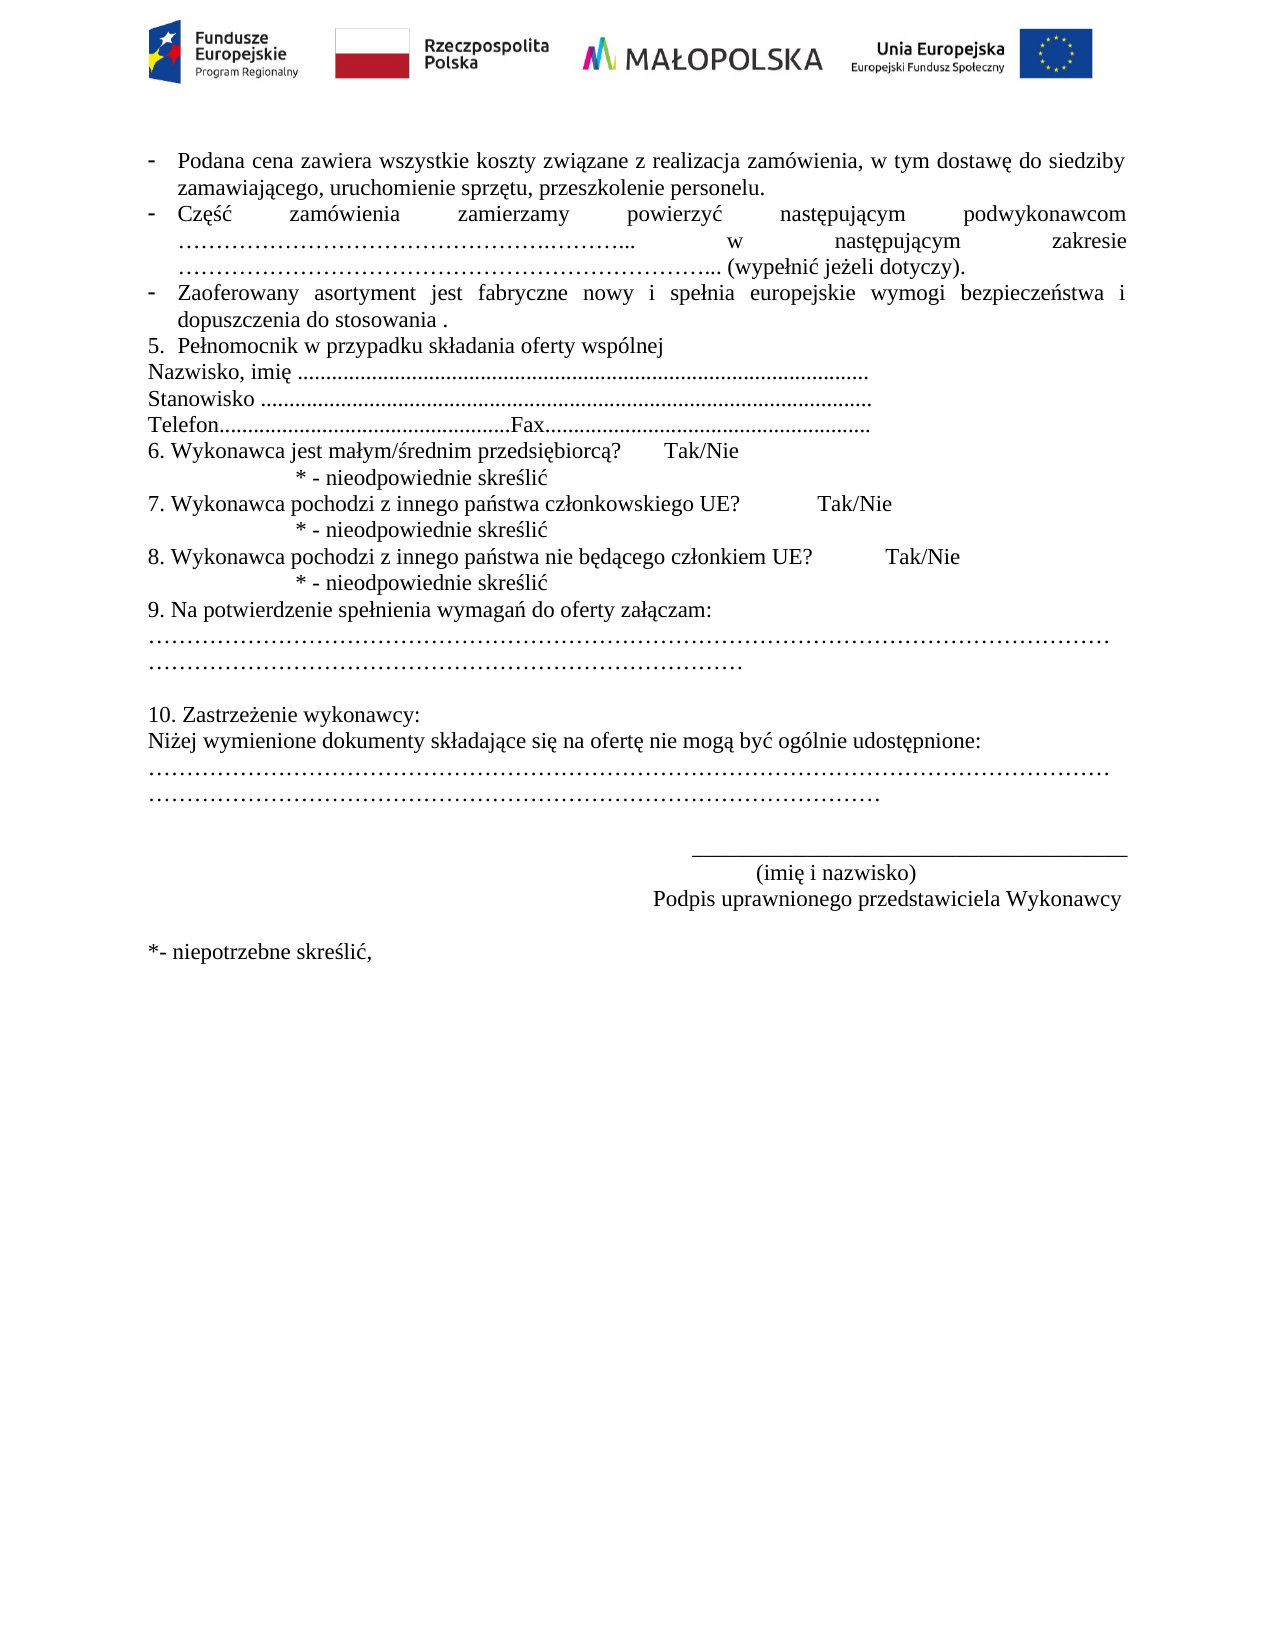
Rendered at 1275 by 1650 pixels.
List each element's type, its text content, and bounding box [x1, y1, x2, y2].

text Telefon...................................................Fax......................................................... [148, 411, 1127, 437]
list 7. Wykonawca pochodzi z innego państwa członkowskiego UE? Tak/Nie [148, 490, 1127, 517]
list Część zamówienia zamierzamy powierzyć następującym podwykonawcom ………………………………………….………... w następującym zakresie ……………………………………………………………... (wypełnić jeżeli dotyczy). [148, 200, 1127, 279]
text …………………………………………………………………………………………………………………………………………………………………………………… [148, 622, 1127, 675]
list Pełnomocnik w przypadku składania oferty wspólnej [148, 332, 1127, 358]
text ______________________________________ [148, 833, 1127, 859]
text * - nieodpowiednie skreślić [221, 464, 1127, 490]
text * - nieodpowiednie skreślić [221, 569, 1127, 596]
text Nazwisko, imię .................................................................................................... [148, 358, 1127, 385]
text 10. Zastrzeżenie wykonawcy: [148, 701, 1127, 727]
list Podana cena zawiera wszystkie koszty związane z realizacja zamówienia, w tym dostawę do siedziby zamawiającego, uruchomienie sprzętu, przeszkolenie personelu. [148, 148, 1127, 200]
text …………………………………………………………………………………………………………………………………………………………………………………………………… [148, 754, 1127, 806]
text Stanowisko ........................................................................................................... [148, 385, 1127, 411]
text Podpis uprawnionego przedstawiciela Wykonawcy [590, 886, 1127, 912]
picture [147, 14, 1093, 100]
text Niżej wymienione dokumenty składające się na ofertę nie mogą być ogólnie udostępnione: [148, 727, 1127, 754]
list 6. Wykonawca jest małym/średnim przedsiębiorcą? Tak/Nie [148, 437, 1127, 464]
text *- niepotrzebne skreślić, [148, 938, 1127, 964]
text 9. Na potwierdzenie spełnienia wymagań do oferty załączam: [148, 596, 1127, 622]
list Zaoferowany asortyment jest fabryczne nowy i spełnia europejskie wymogi bezpieczeństwa i dopuszczenia do stosowania . [148, 279, 1127, 332]
text (imię i nazwisko) [590, 859, 1127, 886]
list 8. Wykonawca pochodzi z innego państwa nie będącego członkiem UE? Tak/Nie [148, 543, 1127, 569]
text * - nieodpowiednie skreślić [221, 517, 1127, 543]
